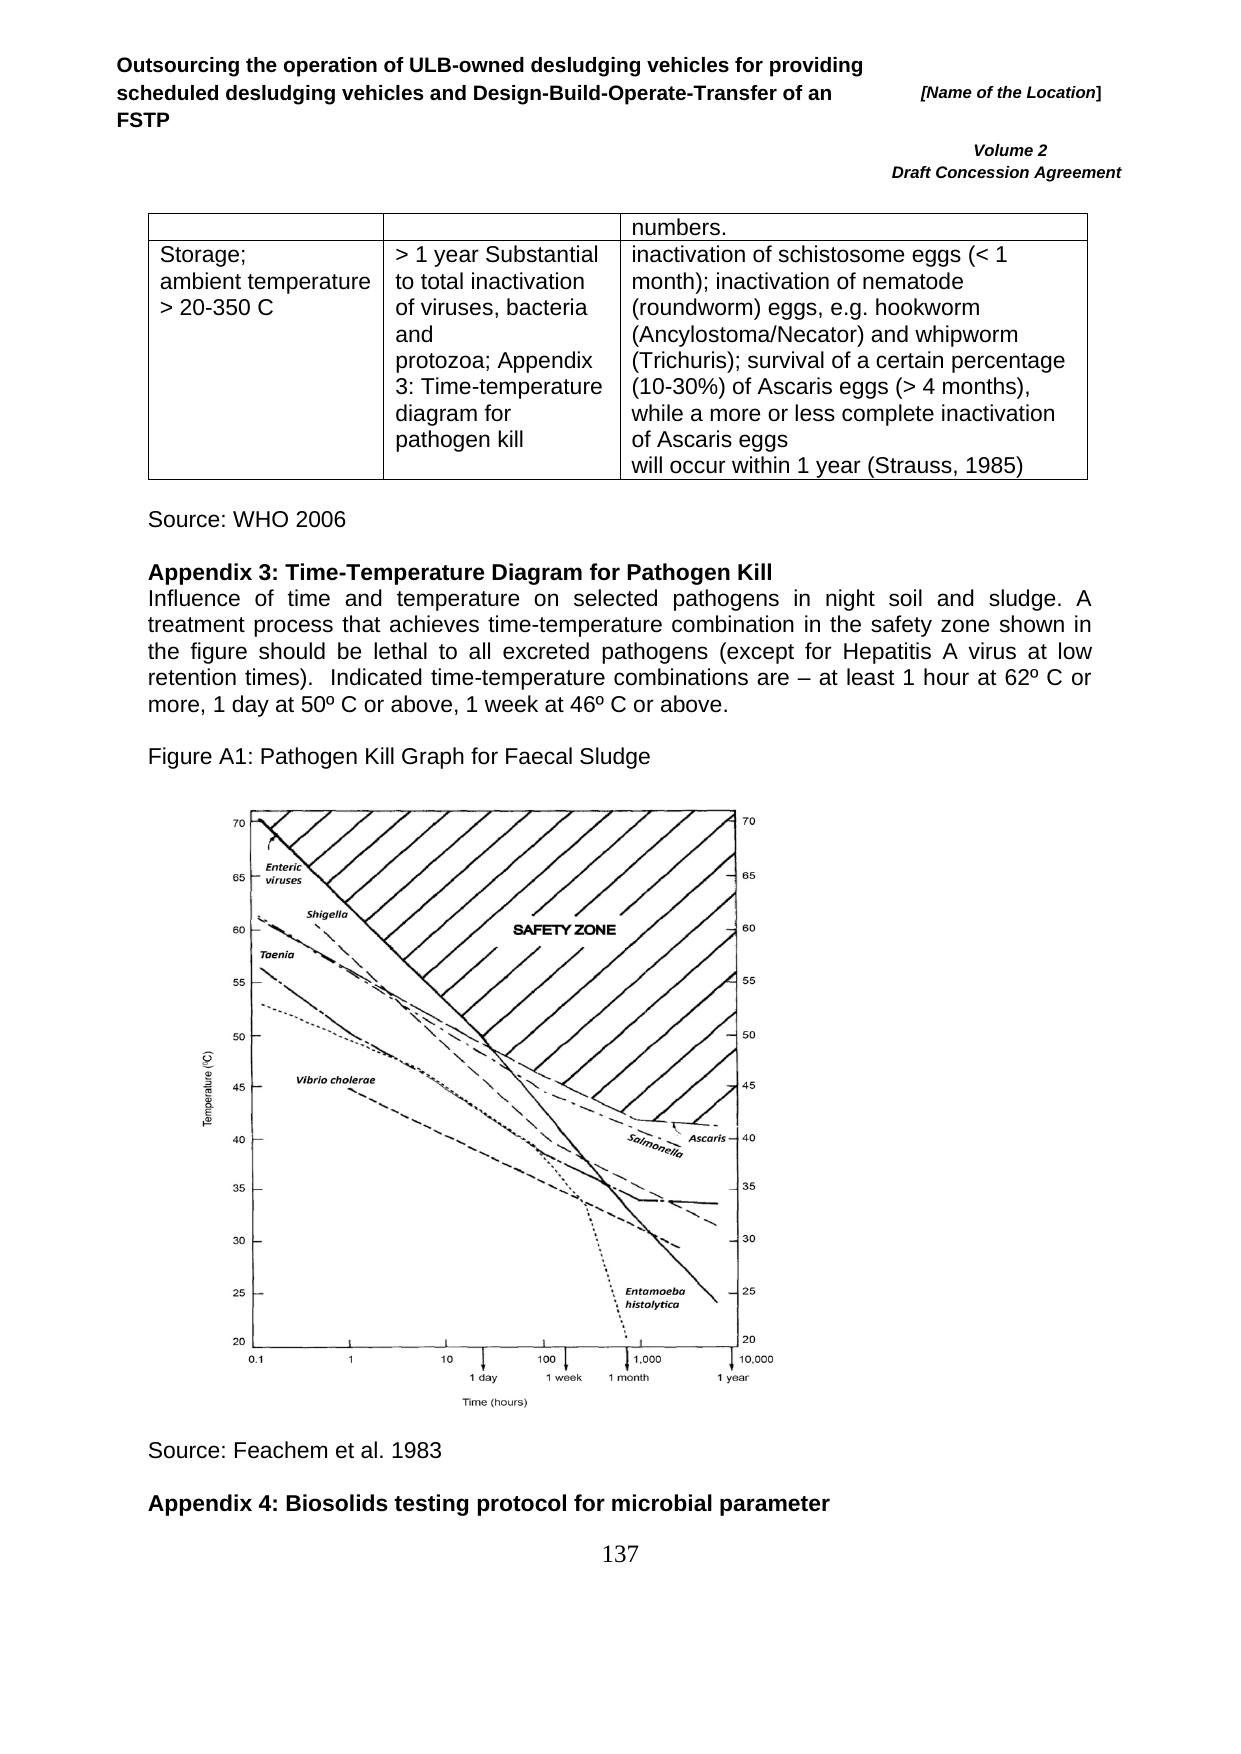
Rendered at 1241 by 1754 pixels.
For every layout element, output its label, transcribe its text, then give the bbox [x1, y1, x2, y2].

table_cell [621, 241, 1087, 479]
text Figure A1: Pathogen Kill Graph for Faecal Sludge [148, 743, 1092, 769]
picture [147, 769, 863, 1437]
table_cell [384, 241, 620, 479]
text Influence of time and temperature on selected pathogens in night soil and sludge. A treatment process that achieves time-temperature combination in the safety zone shown in the figure should be lethal to all excreted pathogens (except for Hepatitis A virus at low retention times). Indicated time-temperature combinations are – at least 1 hour at 62º C or more, 1 day at 50º C or above, 1 week at 46º C or above. [148, 585, 1092, 717]
text Appendix 3: Time-Temperature Diagram for Pathogen Kill [148, 559, 1092, 585]
text Source: Feachem et al. 1983 [148, 1437, 1092, 1463]
text Source: WHO 2006 [148, 506, 1092, 532]
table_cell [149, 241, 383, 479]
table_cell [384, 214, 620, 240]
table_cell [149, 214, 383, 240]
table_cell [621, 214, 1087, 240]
text Appendix 4: Biosolids testing protocol for microbial parameter [148, 1490, 1092, 1516]
